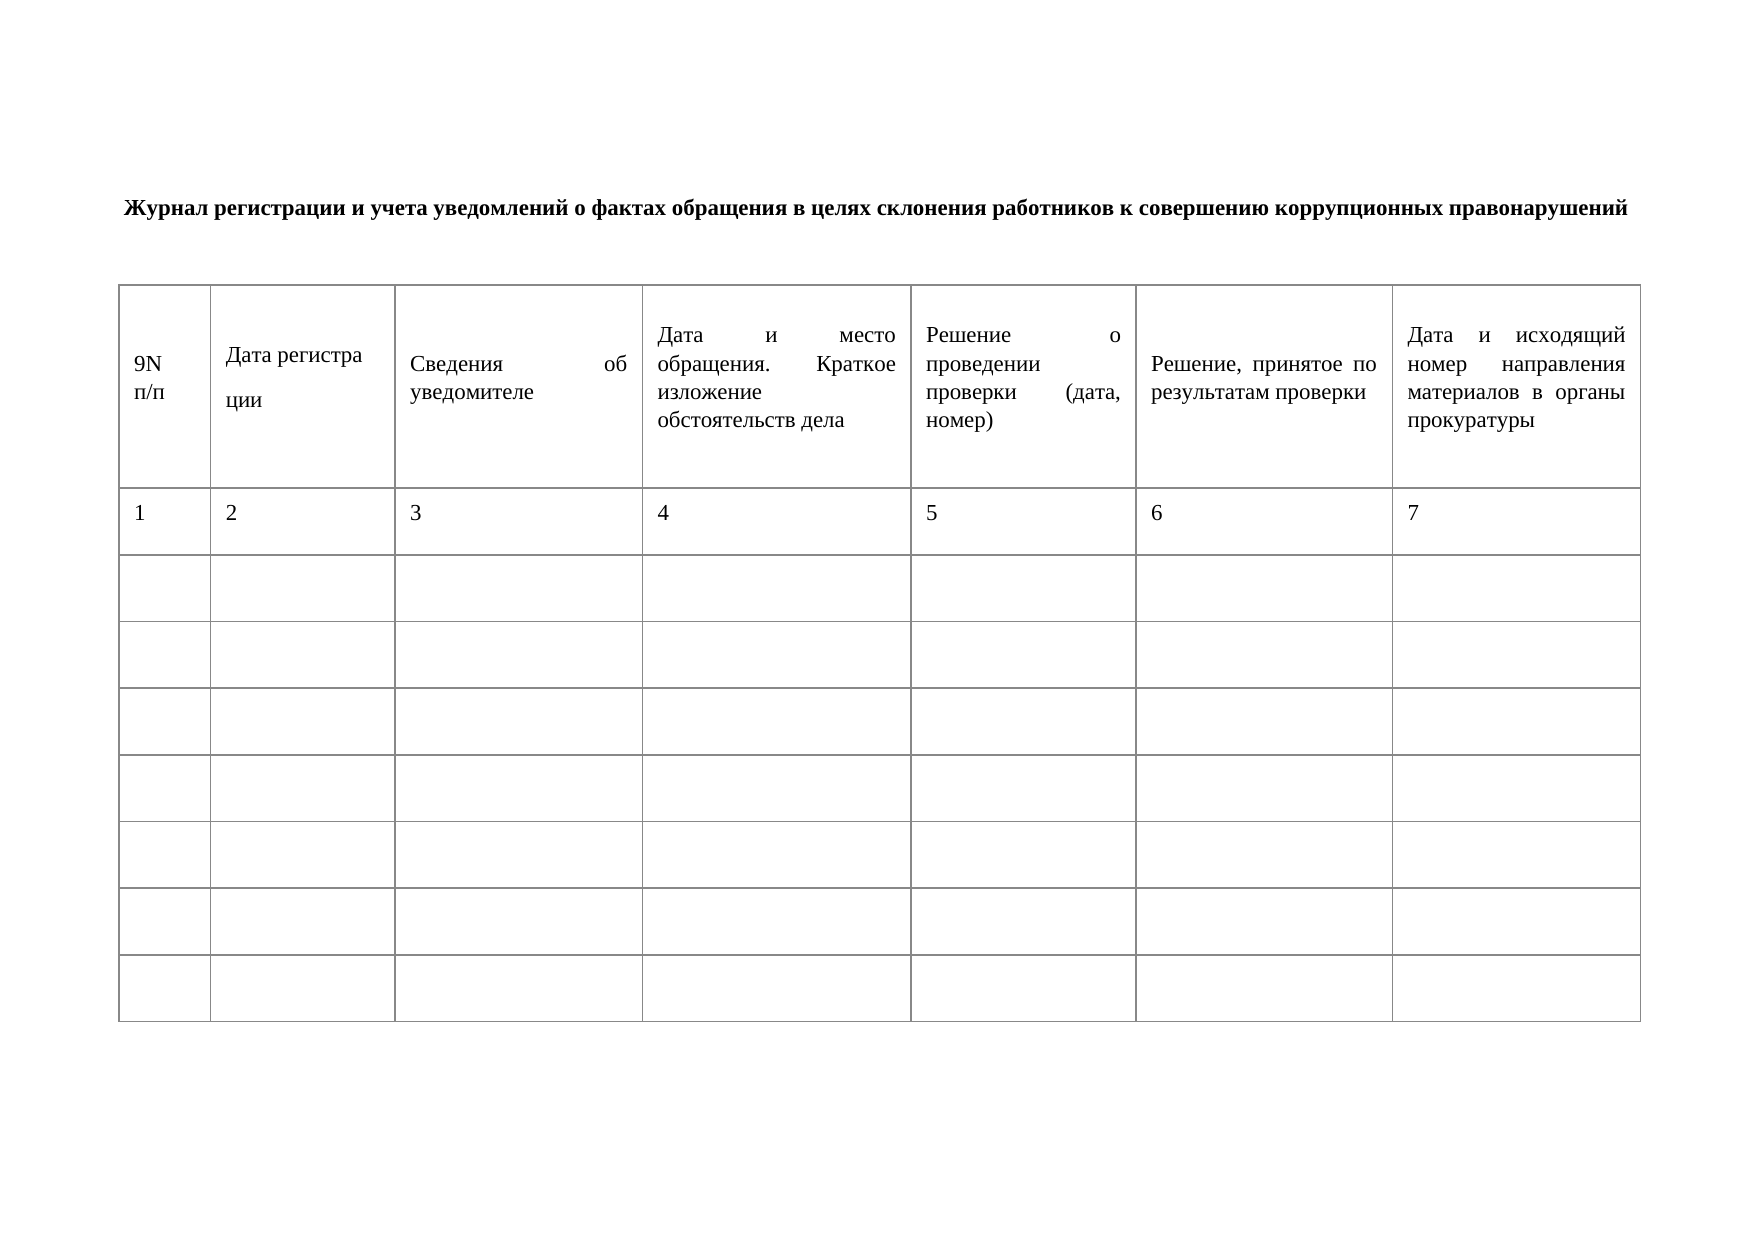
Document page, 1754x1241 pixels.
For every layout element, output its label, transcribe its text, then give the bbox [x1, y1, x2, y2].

table_cell 3 [396, 489, 642, 554]
table_header Дата регистра ции [211, 286, 394, 487]
table_header Решение о проведении проверки (дата, номер) [912, 286, 1135, 487]
table_cell [912, 756, 1135, 821]
table_header Дата и исходящий номер направления материалов в органы прокуратуры [1393, 286, 1640, 487]
table_cell [396, 956, 642, 1021]
table_cell [396, 689, 642, 754]
table_cell [1393, 956, 1640, 1021]
table_cell [1137, 889, 1392, 954]
table_header Дата и место обращения. Краткое изложение обстоятельств дела [643, 286, 910, 487]
table_cell [643, 822, 910, 887]
table_cell [211, 756, 394, 821]
table_cell [1393, 889, 1640, 954]
table_cell [643, 622, 910, 687]
table_cell [643, 689, 910, 754]
table_cell [643, 556, 910, 621]
table_cell [396, 556, 642, 621]
table_cell [211, 556, 394, 621]
table_header Сведения об уведомителе [396, 286, 642, 487]
table_cell [643, 756, 910, 821]
text Журнал регистрации и учета уведомлений о фактах обращения в целях склонения работников к совершению коррупционных правонарушений [118, 194, 1636, 220]
table_cell 4 [643, 489, 910, 554]
table_cell [396, 822, 642, 887]
table_cell 5 [912, 489, 1135, 554]
table_cell [1137, 689, 1392, 754]
table_cell [120, 756, 210, 821]
table_cell [1393, 756, 1640, 821]
table_cell [643, 956, 910, 1021]
table_header Решение, принятое по результатам проверки [1137, 286, 1392, 487]
table_cell [912, 889, 1135, 954]
table_cell [211, 956, 394, 1021]
table_cell [1137, 822, 1392, 887]
table_cell [1137, 956, 1392, 1021]
table_cell [120, 689, 210, 754]
table_cell [1393, 689, 1640, 754]
table_cell [211, 822, 394, 887]
table_cell [912, 689, 1135, 754]
table_cell [1137, 556, 1392, 621]
table_cell [120, 556, 210, 621]
table_cell [120, 622, 210, 687]
table_cell [1137, 756, 1392, 821]
table_cell [120, 822, 210, 887]
table_cell [912, 556, 1135, 621]
table_cell [396, 889, 642, 954]
table_cell 6 [1137, 489, 1392, 554]
table_cell [120, 889, 210, 954]
table_cell 2 [211, 489, 394, 554]
table_header 9N п/п [120, 286, 210, 487]
table_cell [1137, 622, 1392, 687]
table_cell [1393, 622, 1640, 687]
table_cell [1393, 556, 1640, 621]
table_cell [396, 756, 642, 821]
table_cell [211, 689, 394, 754]
table_cell [211, 622, 394, 687]
table_cell [396, 622, 642, 687]
table_cell [1393, 822, 1640, 887]
table_cell [643, 889, 910, 954]
table_cell 1 [120, 489, 210, 554]
table_cell [912, 622, 1135, 687]
table_cell [120, 956, 210, 1021]
table_cell [912, 822, 1135, 887]
table_cell [211, 889, 394, 954]
table_cell [912, 956, 1135, 1021]
table_cell 7 [1393, 489, 1640, 554]
